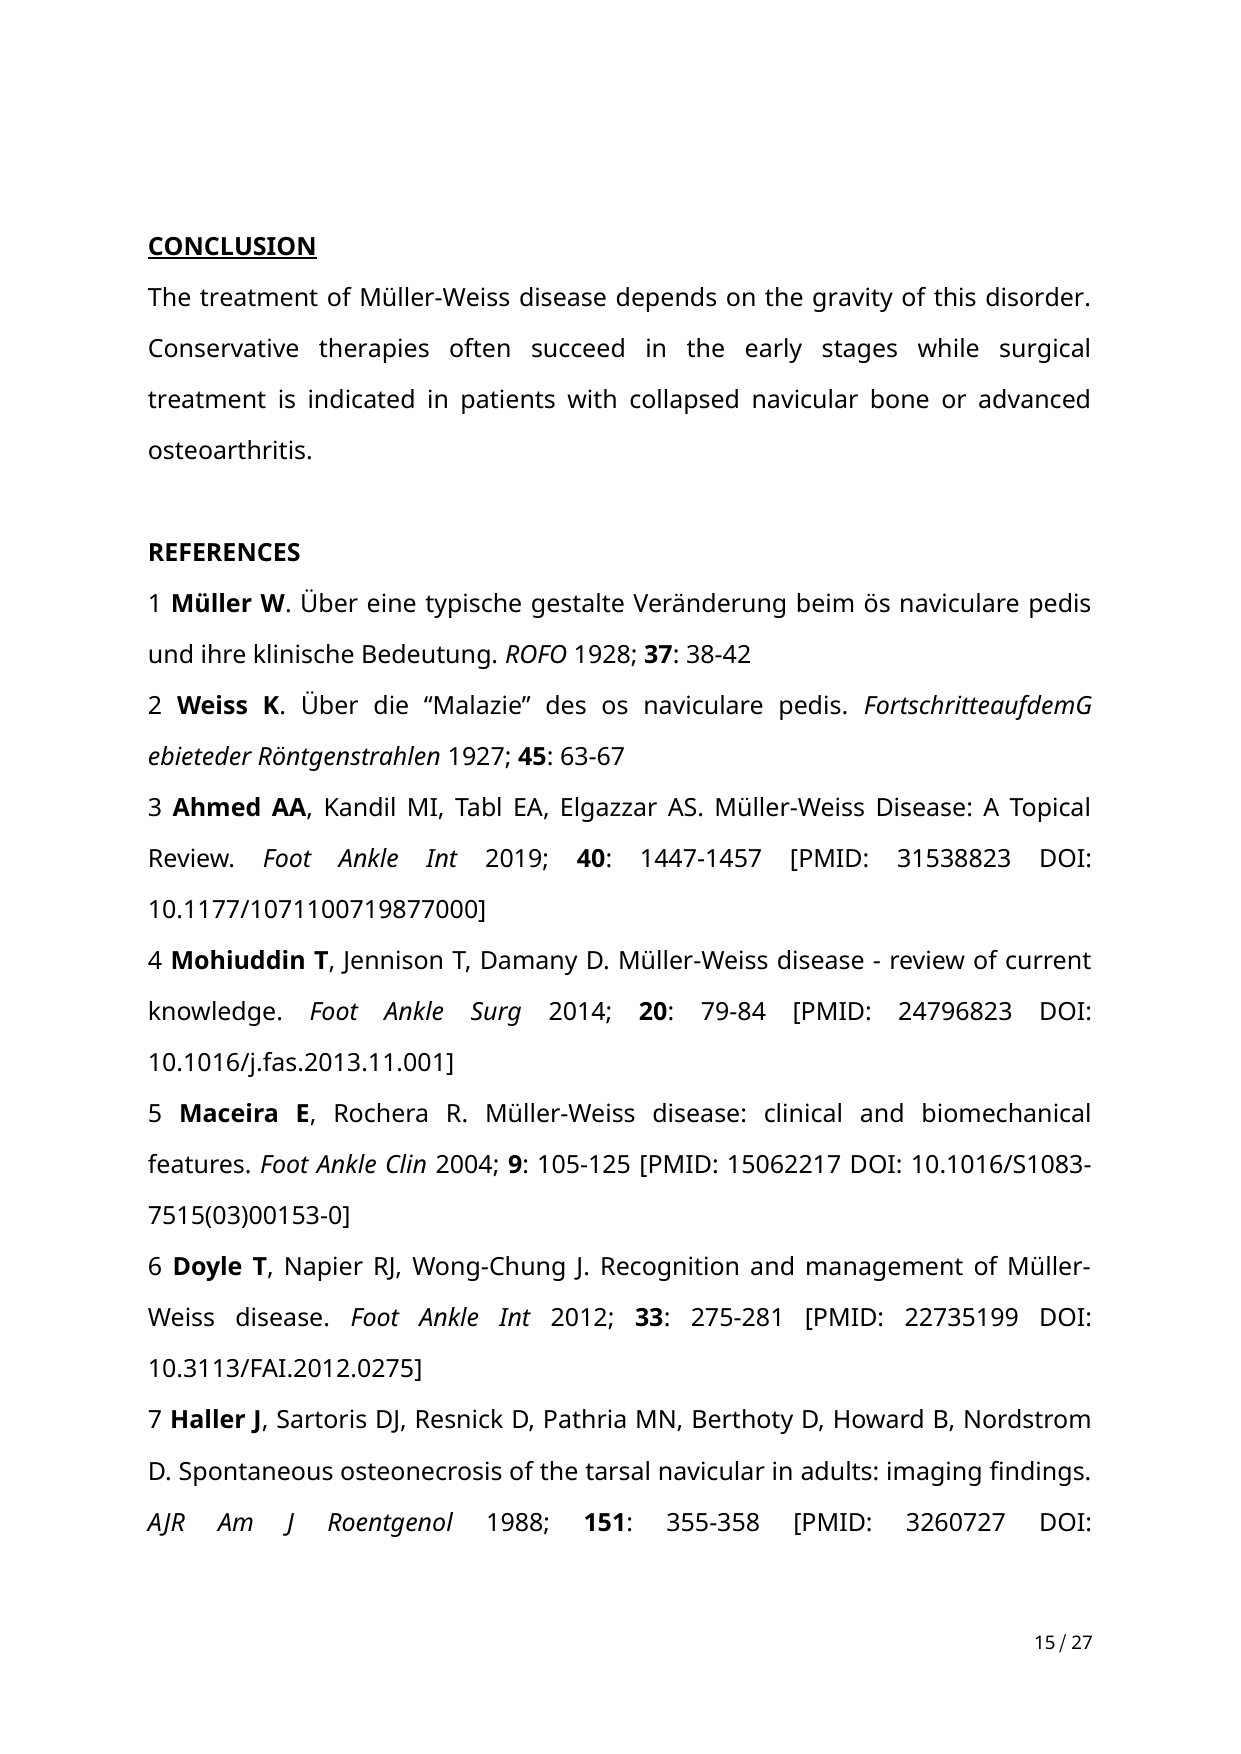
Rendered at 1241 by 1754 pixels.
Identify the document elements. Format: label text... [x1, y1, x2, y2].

text 6 Doyle T, Napier RJ, Wong-Chung J. Recognition and management of Müller-Weiss disease. Foot Ankle Int 2012; 33: 275-281 [PMID: 22735199 DOI: 10.3113/FAI.2012.0275] [148, 1249, 1092, 1385]
text 3 Ahmed AA, Kandil MI, Tabl EA, Elgazzar AS. Müller-Weiss Disease: A Topical Review. Foot Ankle Int 2019; 40: 1447-1457 [PMID: 31538823 DOI: 10.1177/1071100719877000] [148, 790, 1092, 926]
text 4 Mohiuddin T, Jennison T, Damany D. Müller-Weiss disease - review of current knowledge. Foot Ankle Surg 2014; 20: 79-84 [PMID: 24796823 DOI: 10.1016/j.fas.2013.11.001] [148, 943, 1092, 1079]
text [148, 1402, 1092, 1538]
text The treatment of Müller-Weiss disease depends on the gravity of this disorder. Conservative therapies often succeed in the early stages while surgical treatment is indicated in patients with collapsed navicular bone or advanced osteoarthritis. [148, 279, 1092, 466]
text 2 Weiss K. Über die ‘‘Malazie’’ des os naviculare pedis. FortschritteaufdemG ebieteder Röntgenstrahlen 1927; 45: 63-67 [148, 688, 1092, 773]
list CONCLUSION [148, 228, 1092, 262]
text 5 Maceira E, Rochera R. Müller-Weiss disease: clinical and biomechanical features. Foot Ankle Clin 2004; 9: 105-125 [PMID: 15062217 DOI: 10.1016/S1083-7515(03)00153-0] [148, 1096, 1092, 1232]
text 1 Müller W. Über eine typische gestalte Veränderung beim ös naviculare pedis und ihre klinische Bedeutung. ROFO 1928; 37: 38-42 [148, 586, 1092, 671]
text REFERENCES [148, 534, 1092, 568]
